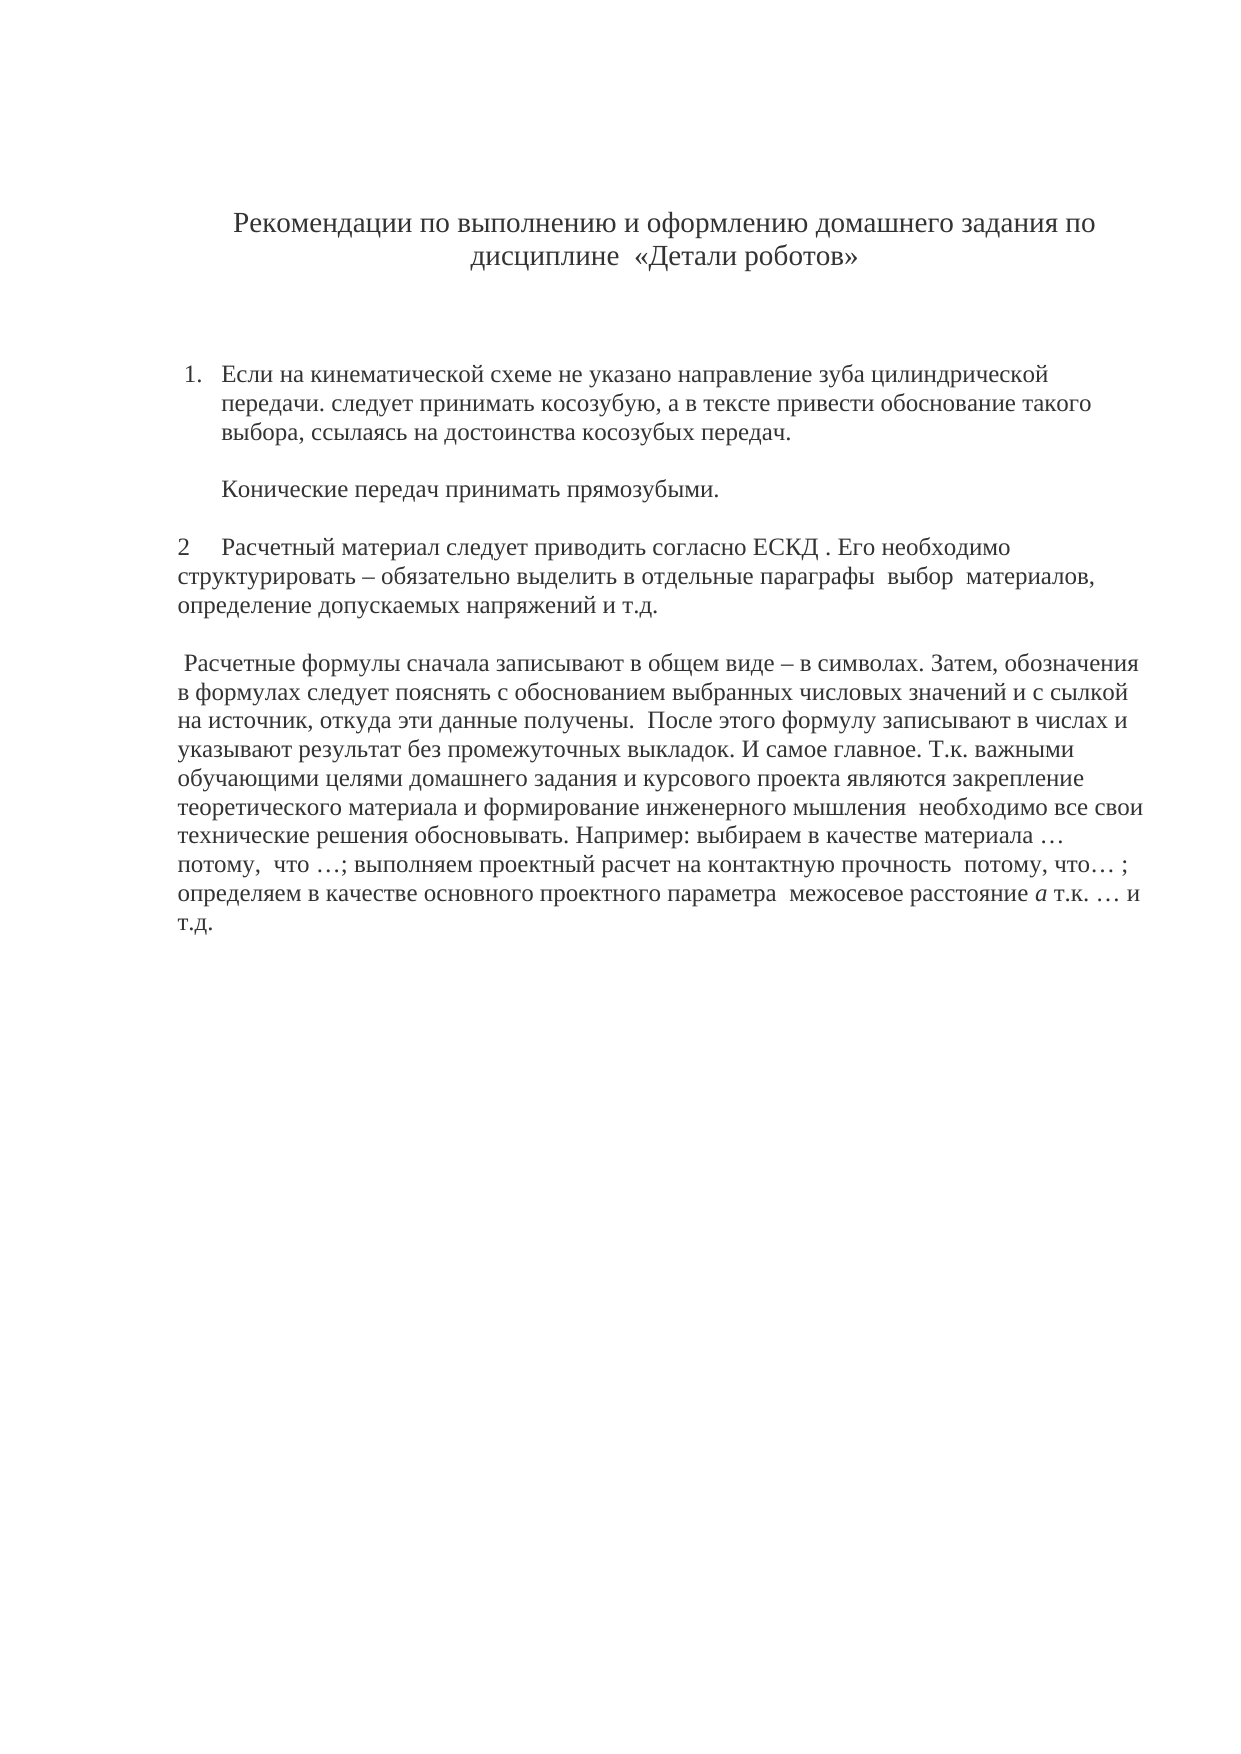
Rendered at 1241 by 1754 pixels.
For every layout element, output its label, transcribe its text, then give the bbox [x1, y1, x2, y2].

text Конические передач принимать прямозубыми. [221, 474, 1152, 503]
text 2 Расчетный материал следует приводить согласно ЕСКД . Его необходимо структурировать – обязательно выделить в отдельные параграфы выбор материалов, определение допускаемых напряжений и т.д. [177, 532, 1152, 619]
list Если на кинематической схеме не указано направление зуба цилиндрической передачи. следует принимать косозубую, а в тексте привести обоснование такого выбора, ссылаясь на достоинства косозубых передач. [183, 359, 1152, 445]
text Расчетные формулы сначала записывают в общем виде – в символах. Затем, обозначения в формулах следует пояснять с обоснованием выбранных числовых значений и с сылкой на источник, откуда эти данные получены. После этого формулу записывают в числах и указывают результат без промежуточных выкладок. И самое главное. Т.к. важными обучающими целями домашнего задания и курсового проекта являются закрепление теоретического материала и формирование инженерного мышления необходимо все свои технические решения обосновывать. Например: выбираем в качестве материала … потому, что …; выполняем проектный расчет на контактную прочность потому, что… ; определяем в качестве основного проектного параметра межосевое расстояние a т.к. … и т.д. [177, 648, 1152, 935]
text Рекомендации по выполнению и оформлению домашнего задания по дисциплине «Детали роботов» [177, 205, 1152, 272]
